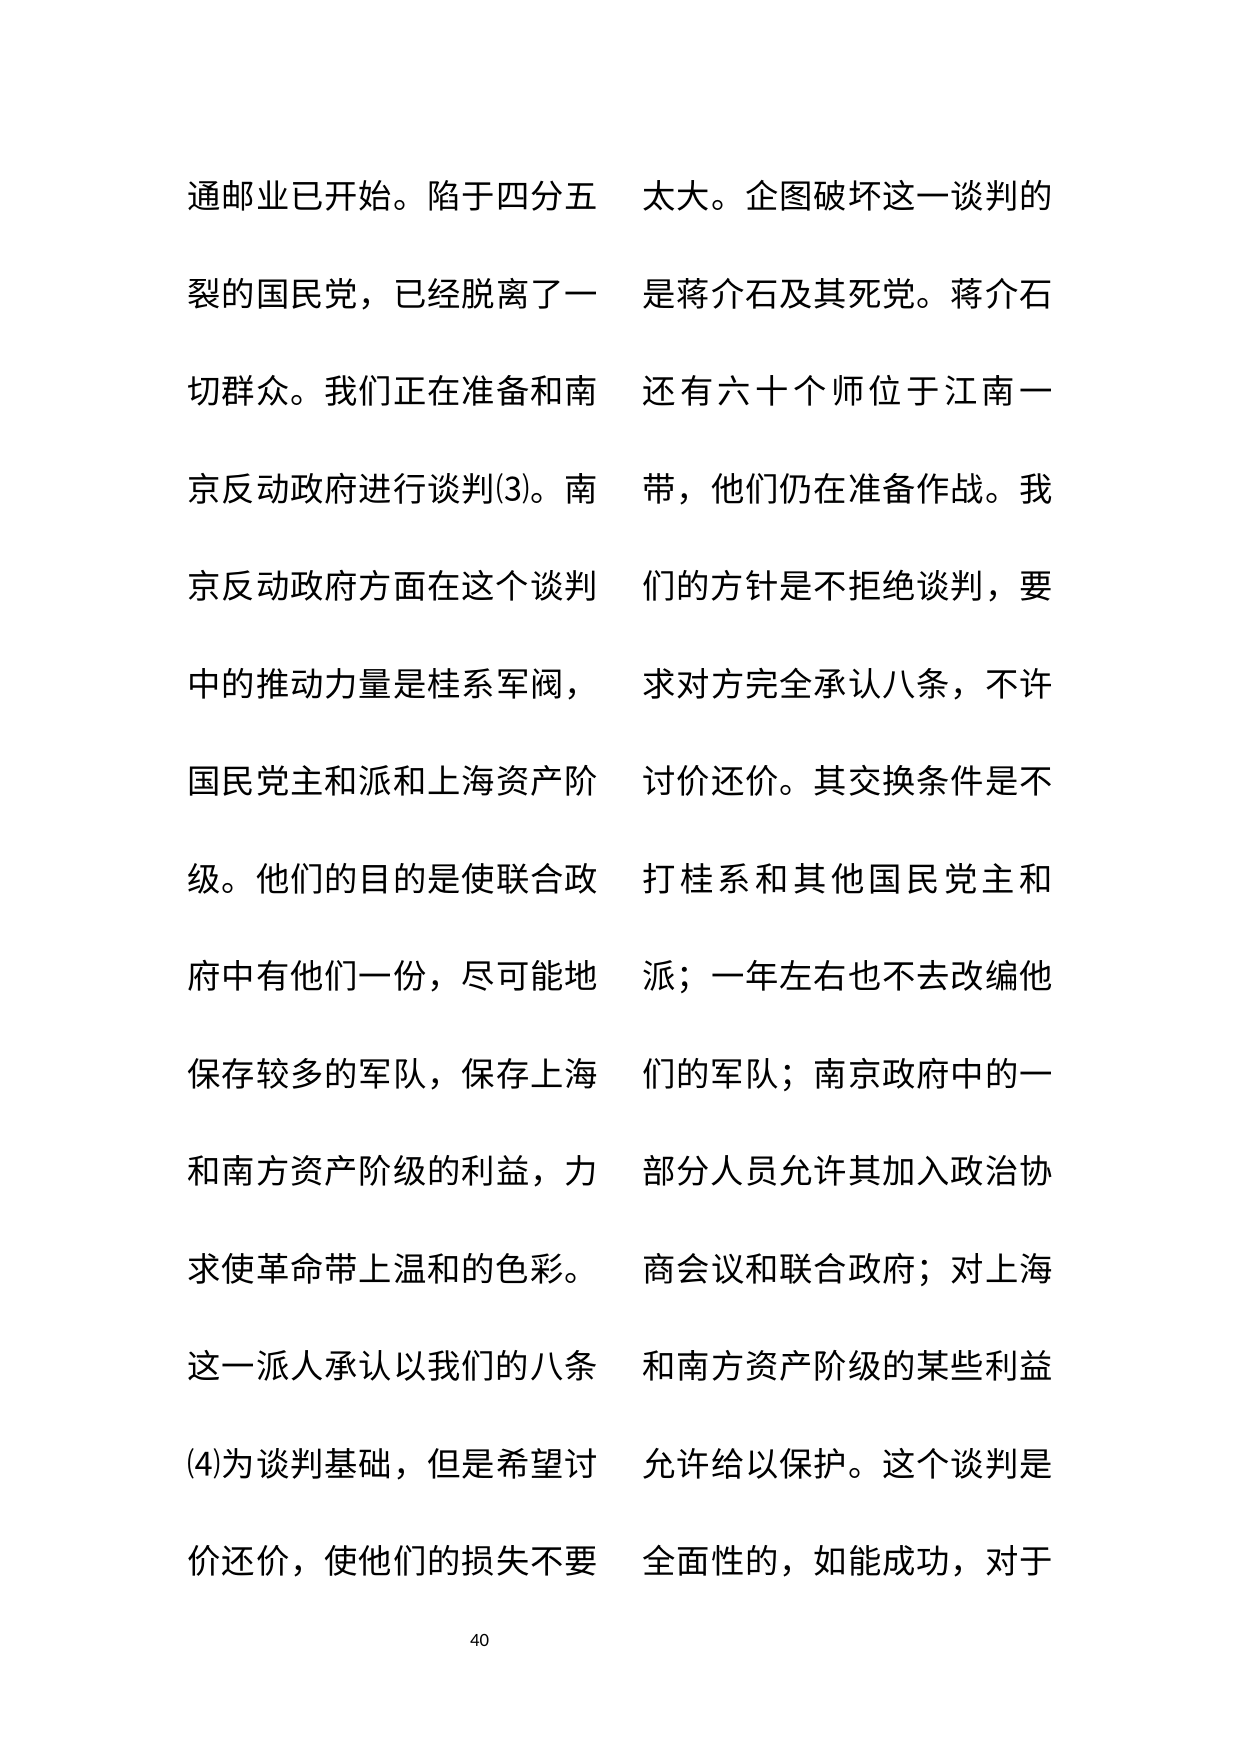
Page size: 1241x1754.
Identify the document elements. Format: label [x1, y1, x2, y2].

text [187, 162, 598, 1592]
text [642, 162, 1053, 1592]
